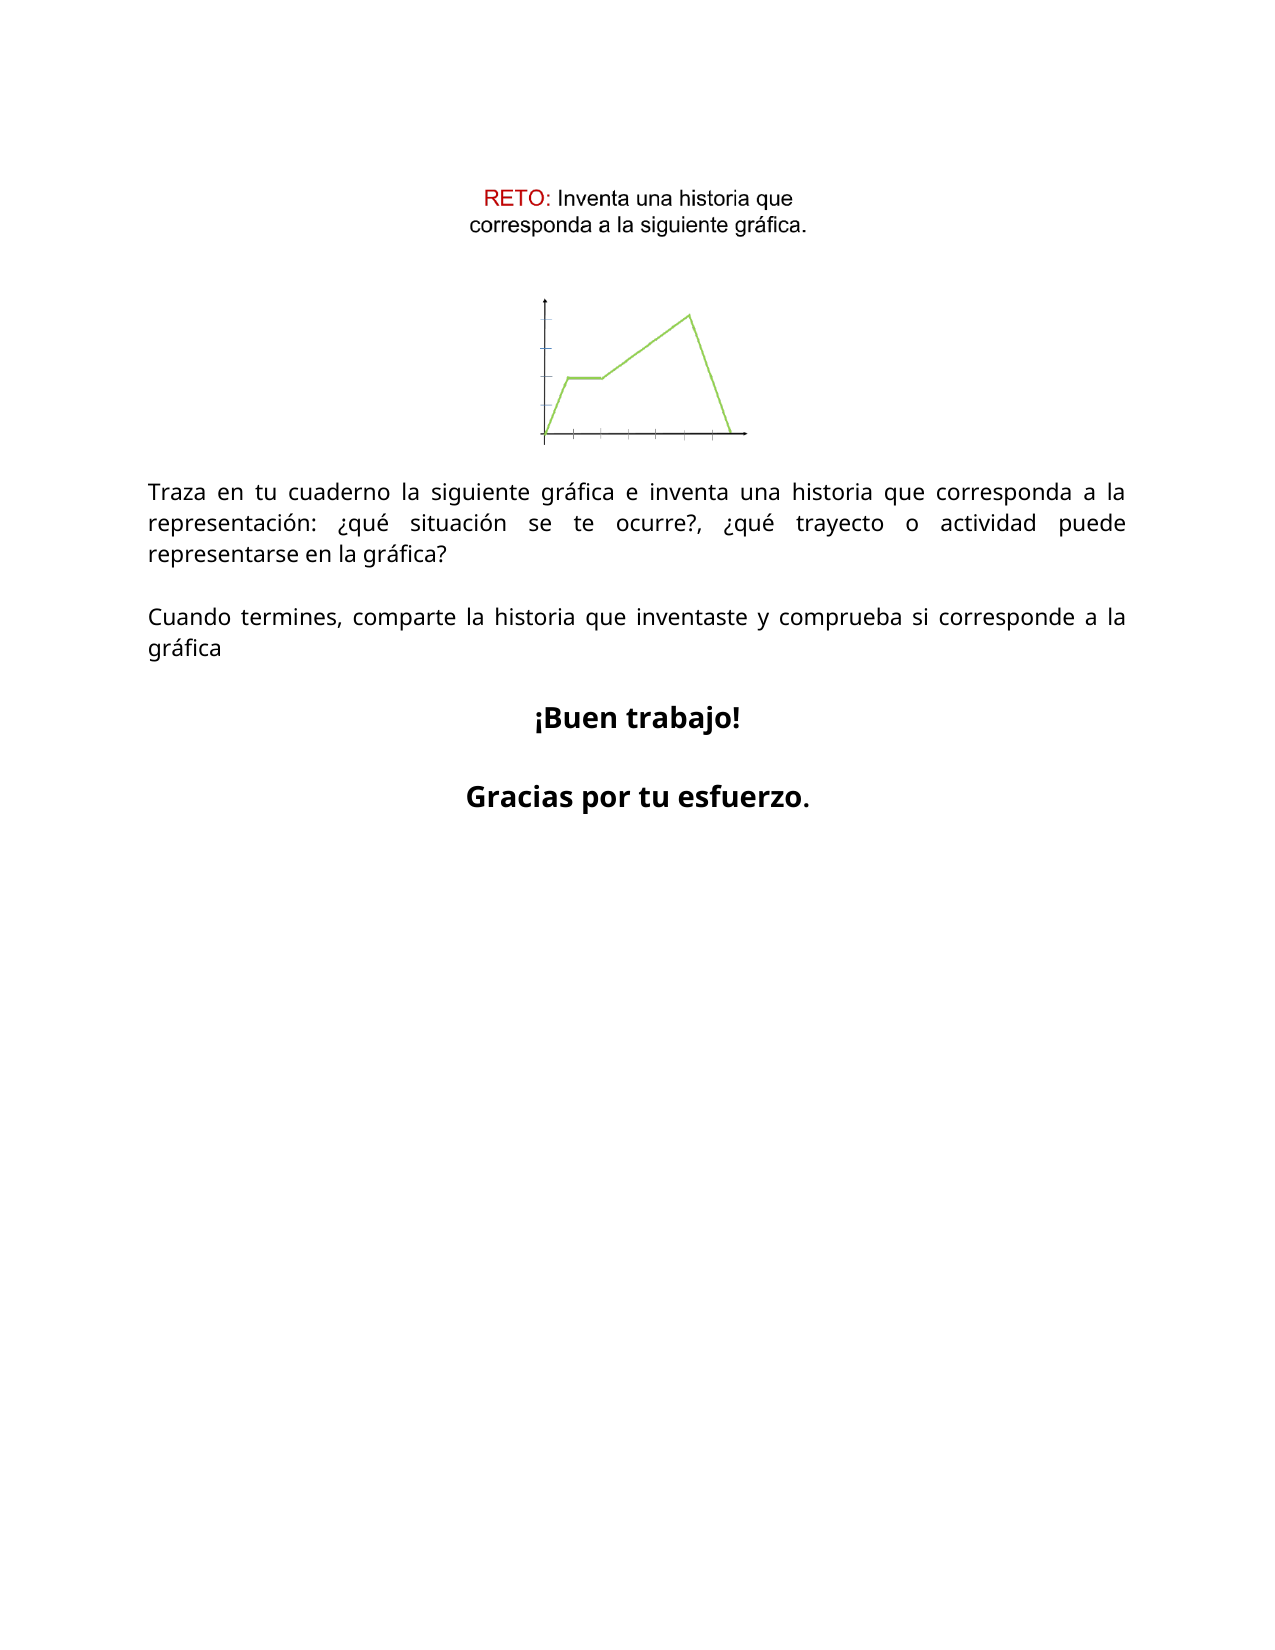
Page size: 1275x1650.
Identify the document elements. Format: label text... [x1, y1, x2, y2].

text ¡Buen trabajo! [148, 697, 1127, 737]
text Traza en tu cuaderno la siguiente gráfica e inventa una historia que corresponda a la representación: ¿qué situación se te ocurre?, ¿qué trayecto o actividad puede representarse en la gráfica? [148, 475, 1127, 569]
picture [418, 177, 858, 445]
text Cuando termines, comparte la historia que inventaste y comprueba si corresponde a la gráfica [148, 600, 1127, 663]
text Gracias por tu esfuerzo. [148, 776, 1127, 816]
